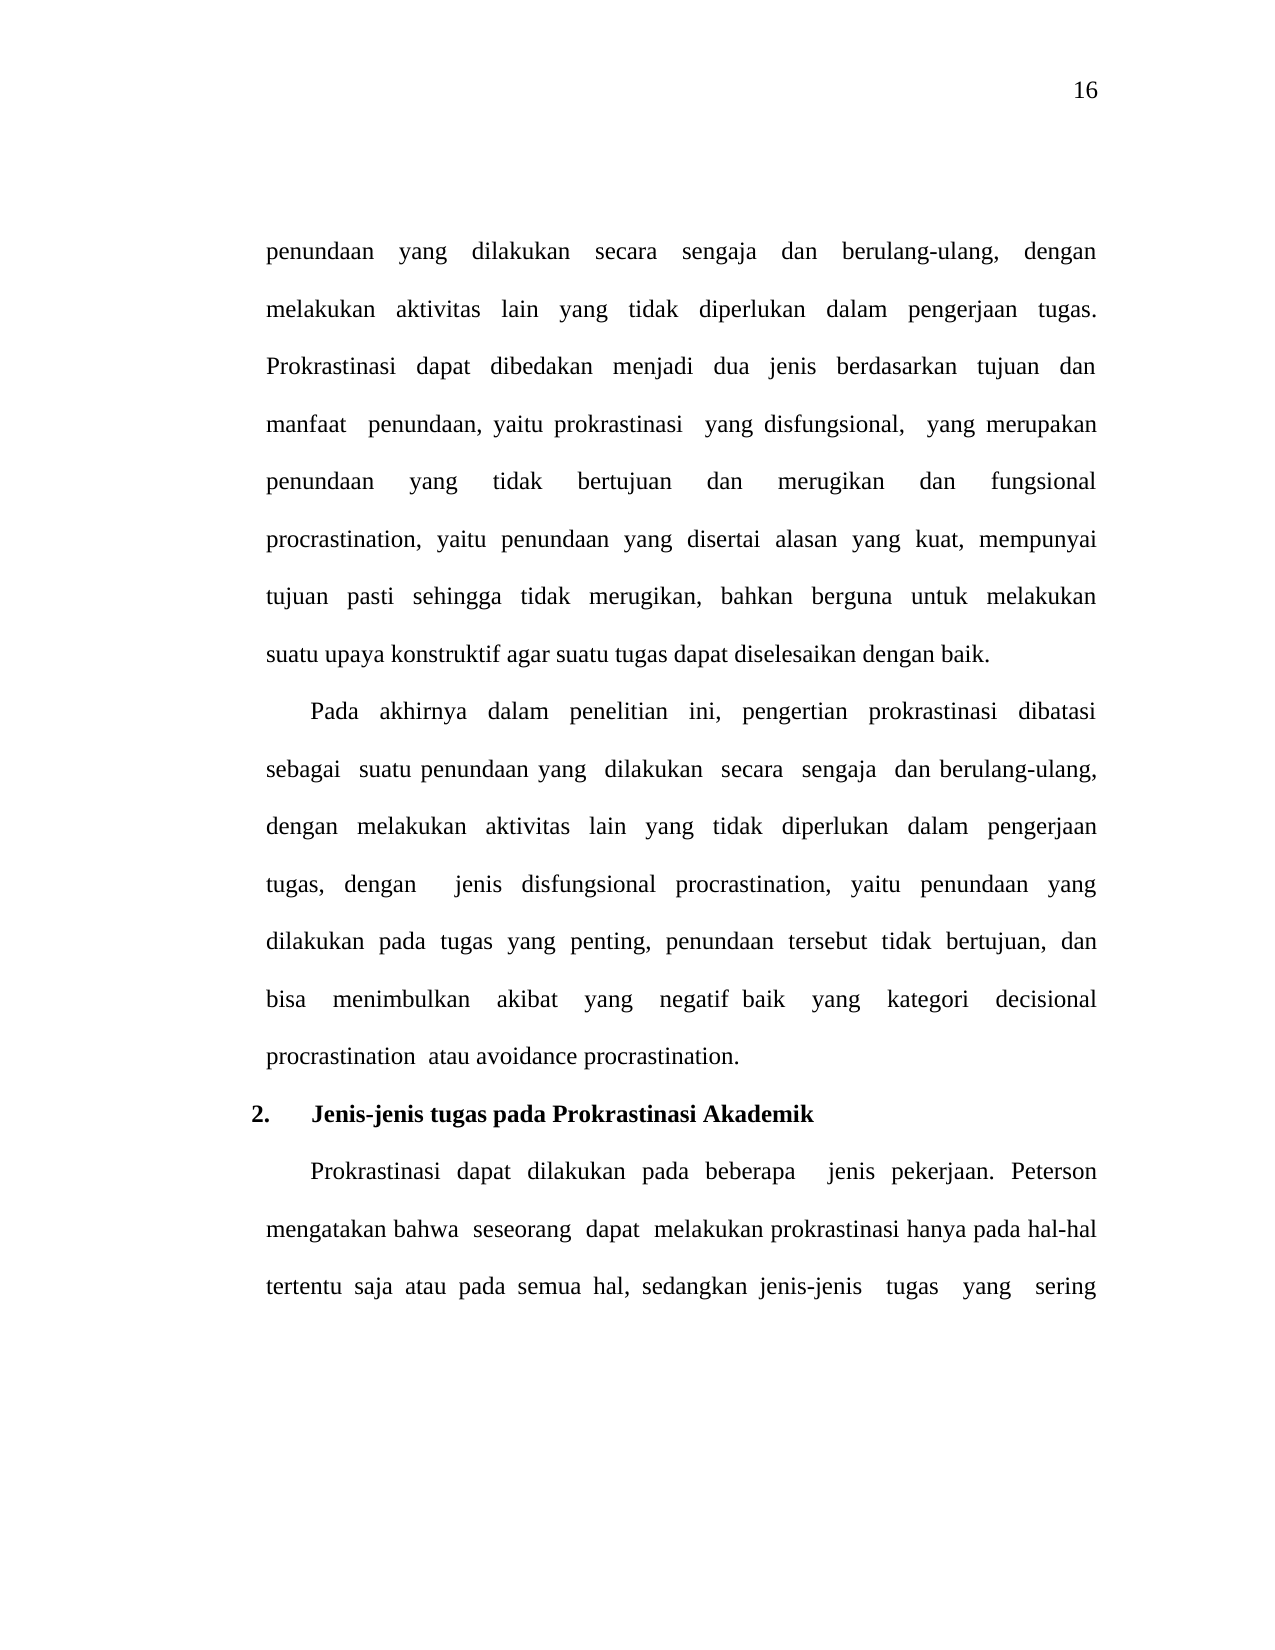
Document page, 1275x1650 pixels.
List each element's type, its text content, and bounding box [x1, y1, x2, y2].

text Pada akhirnya dalam penelitian ini, pengertian prokrastinasi dibatasi sebagai suatu penundaan yang dilakukan secara sengaja dan berulang-ulang, dengan melakukan aktivitas lain yang tidak diperlukan dalam pengerjaan tugas, dengan jenis disfungsional procrastination, yaitu penundaan yang dilakukan pada tugas yang penting, penundaan tersebut tidak bertujuan, dan bisa menimbulkan akibat yang negatif baik yang kategori decisional procrastination atau avoidance procrastination. [266, 696, 1098, 1070]
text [266, 1156, 1098, 1300]
list Jenis-jenis tugas pada Prokrastinasi Akademik [251, 1099, 1098, 1127]
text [266, 236, 1098, 667]
